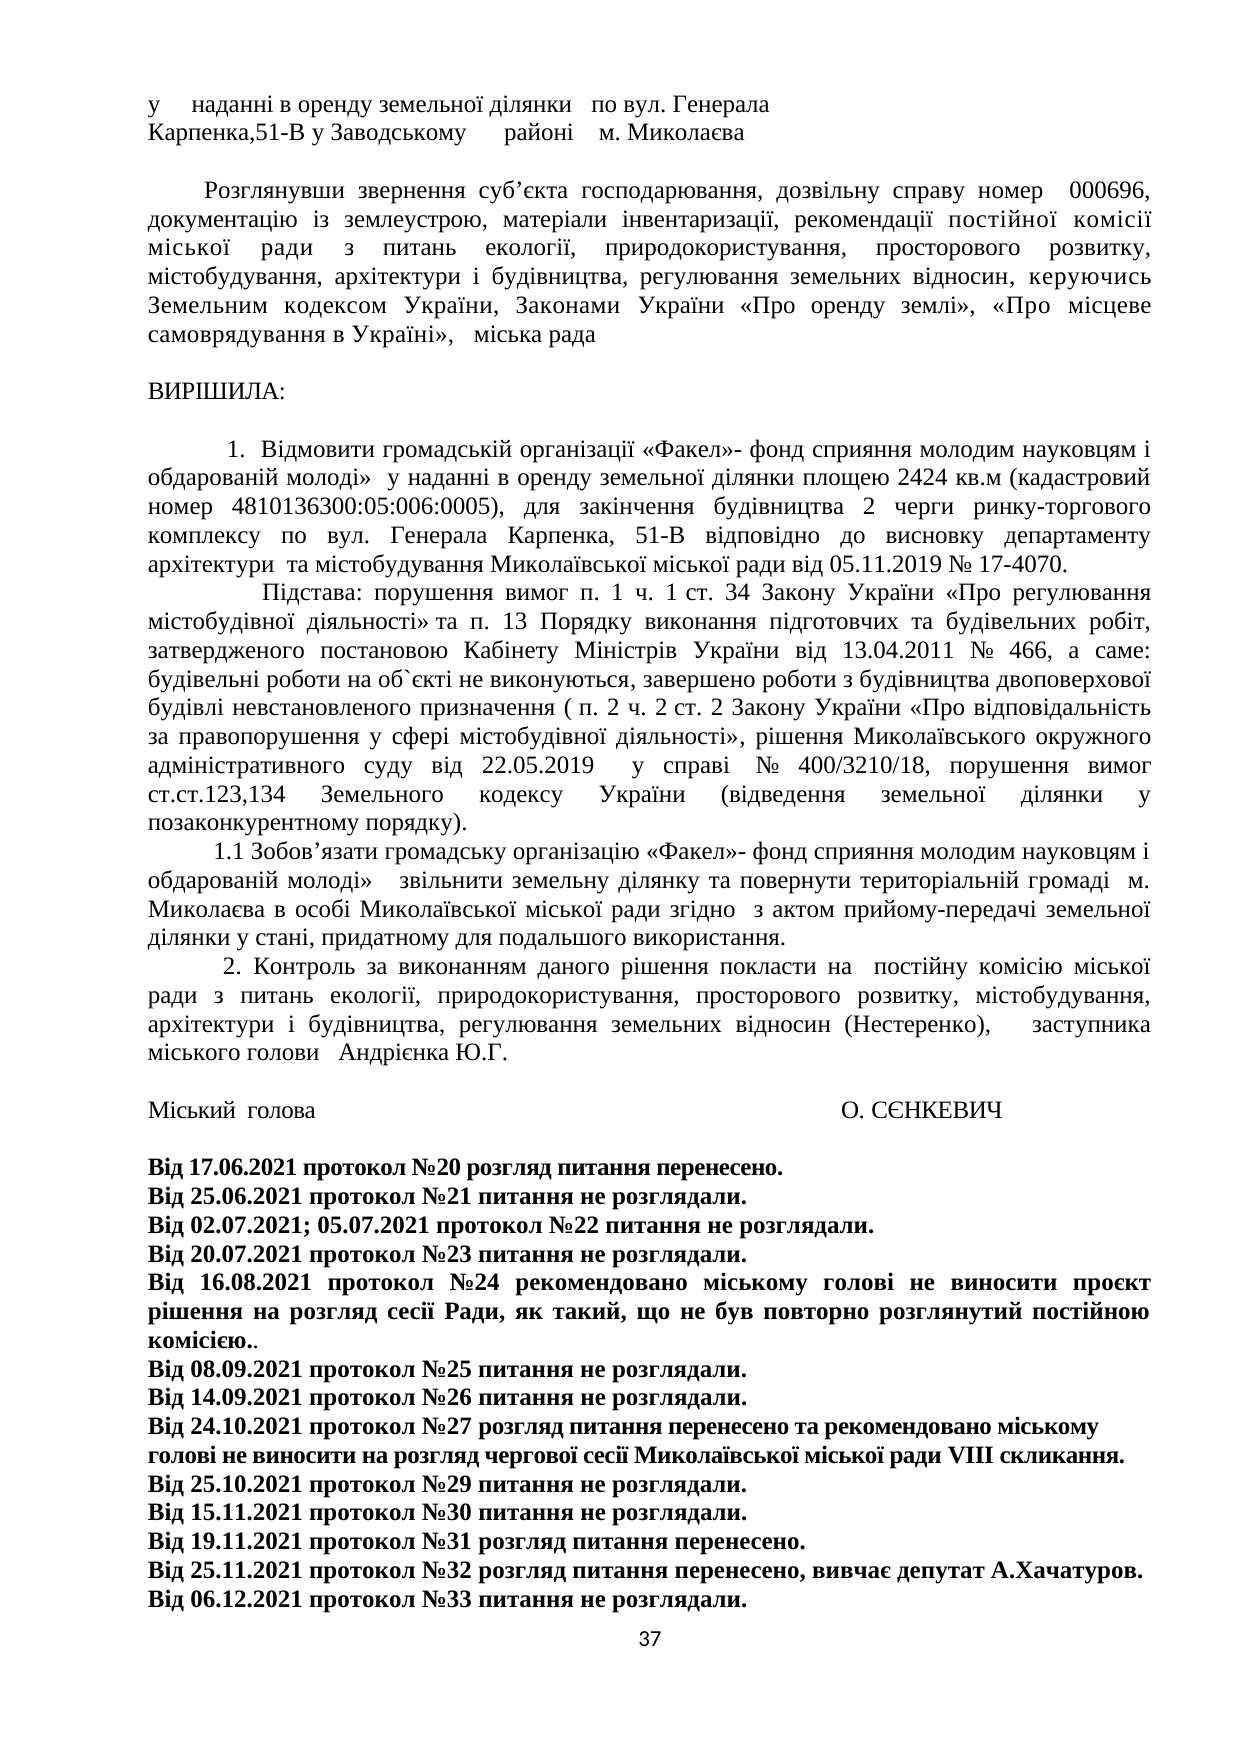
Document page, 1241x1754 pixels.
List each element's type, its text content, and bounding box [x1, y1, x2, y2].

text у наданні в оренду земельної ділянки по вул. Генерала [148, 89, 897, 117]
text Від 20.07.2021 протокол №23 питання не розглядали. [148, 1239, 1152, 1267]
text 1.1 Зобов’язати громадську організацію «Факел»- фонд сприяння молодим науковцям і обдарованій молоді» звільнити земельну ділянку та повернути територіальній громаді м. Миколаєва в особі Миколаївської міської ради згідно з актом прийому-передачі земельної ділянки у стані, придатному для подальшого використання. [148, 836, 1152, 951]
text Від 25.10.2021 протокол №29 питання не розглядали. [148, 1469, 1152, 1497]
text Від 06.12.2021 протокол №33 питання не розглядали. [148, 1584, 1152, 1612]
text Від 19.11.2021 протокол №31 розгляд питання перенесено. [148, 1526, 1152, 1555]
text Від 25.11.2021 протокол №32 розгляд питання перенесено, вивчає депутат А.Хачатуров. [148, 1555, 1152, 1584]
text Від 24.10.2021 протокол №27 розгляд питання перенесено та рекомендовано міському голові не виносити на розгляд чергової сесії Миколаївської міської ради VIII скликання. [148, 1411, 1152, 1469]
text Від 16.08.2021 протокол №24 рекомендовано міському голові не виносити проєкт рішення на розгляд сесії Ради, як такий, що не був повторно розглянутий постійною комісією.. [148, 1267, 1152, 1354]
text Розглянувши звернення суб’єкта господарювання, дозвільну справу номер 000696, документацію із землеустрою, матеріали інвентаризації, рекомендації постійної комісії міської ради з питань екології, природокористування, просторового розвитку, містобудування, архітектури і будівництва, регулювання земельних відносин, керуючись Земельним кодексом України, Законами України «Про оренду землі», «Про місцеве самоврядування в Україні», міська рада [148, 175, 1152, 347]
text Від 15.11.2021 протокол №30 питання не розглядали. [148, 1497, 1152, 1526]
text ВИРІШИЛА: [148, 376, 1152, 405]
text Від 25.06.2021 протокол №21 питання не розглядали. [148, 1181, 1152, 1210]
text Міський голова О. СЄНКЕВИЧ [148, 1095, 1152, 1124]
text 1. Відмовити громадській організації «Факел»- фонд сприяння молодим науковцям і обдарованій молоді» у наданні в оренду земельної ділянки площею 2424 кв.м (кадастровий номер 4810136300:05:006:0005), для закінчення будівництва 2 черги ринку-торгового комплексу по вул. Генерала Карпенка, 51-В відповідно до висновку департаменту архітектури та містобудування Миколаївської міської ради від 05.11.2019 № 17-4070. [148, 434, 1152, 577]
text Карпенка,51-В у Заводському районі м. Миколаєва [148, 117, 897, 146]
text Від 14.09.2021 протокол №26 питання не розглядали. [148, 1382, 1152, 1411]
text Від 08.09.2021 протокол №25 питання не розглядали. [148, 1354, 1152, 1382]
text Від 17.06.2021 протокол №20 розгляд питання перенесено. [148, 1152, 1152, 1181]
text Підстава: порушення вимог п. 1 ч. 1 ст. 34 Закону України «Про регулювання містобудівної діяльності» та п. 13 Порядку виконання підготовчих та будівельних робіт, затвердженого постановою Кабінету Міністрів України від 13.04.2011 № 466, а саме: будівельні роботи на об`єкті не виконуються, завершено роботи з будівництва двоповерхової будівлі невстановленого призначення ( п. 2 ч. 2 ст. 2 Закону України «Про відповідальність за правопорушення у сфері містобудівної діяльності», рішення Миколаївського окружного адміністративного суду від 22.05.2019 у справі № 400/3210/18, порушення вимог ст.ст.123,134 Земельного кодексу України (відведення земельної ділянки у позаконкурентному порядку). [148, 577, 1152, 836]
text Від 02.07.2021; 05.07.2021 протокол №22 питання не розглядали. [148, 1210, 1152, 1239]
text 2. Контроль за виконанням даного рішення покласти на постійну комісію міської ради з питань екології, природокористування, просторового розвитку, містобудування, архітектури і будівництва, регулювання земельних відносин (Нестеренко), заступника міського голови Андрієнка Ю.Г. [148, 951, 1152, 1066]
